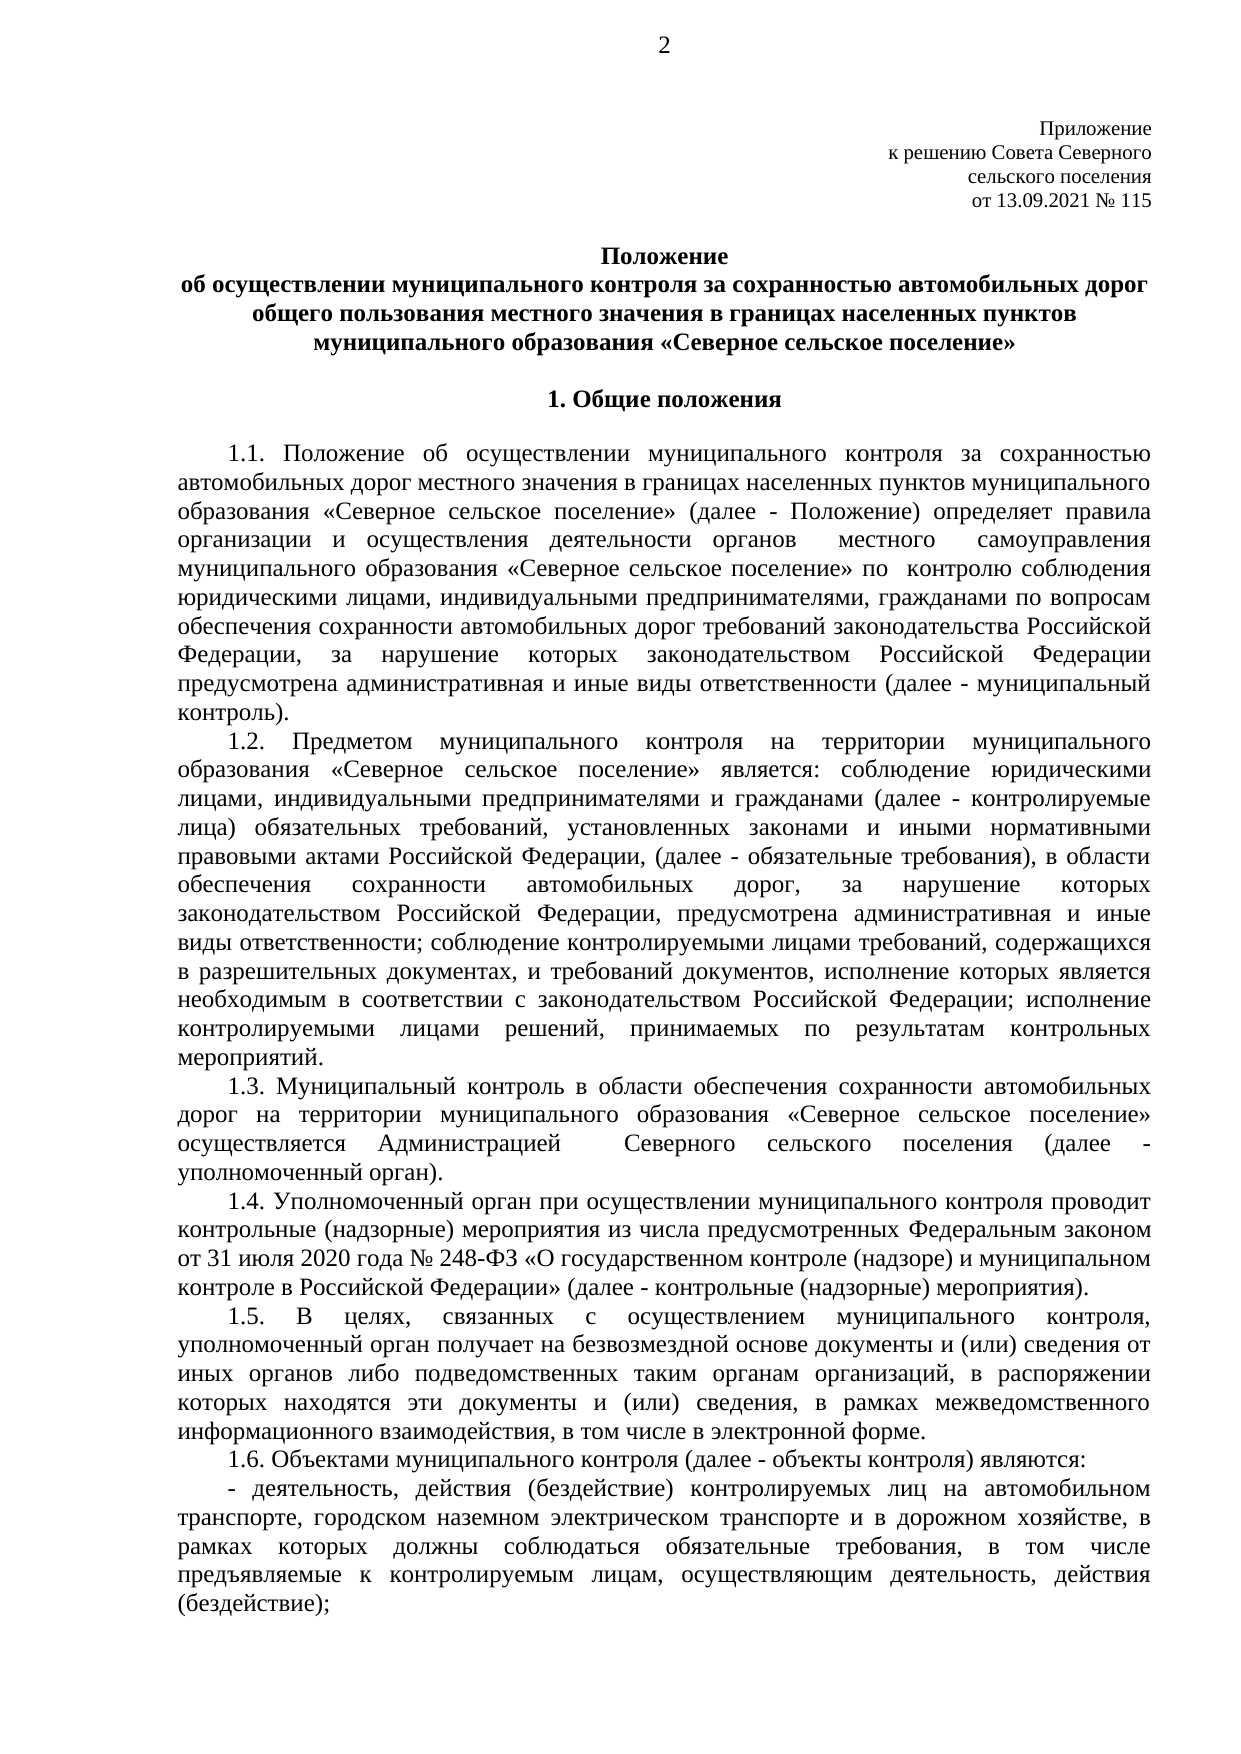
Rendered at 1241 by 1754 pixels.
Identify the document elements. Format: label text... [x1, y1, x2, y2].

text 1.2. Предметом муниципального контроля на территории муниципального образования «Северное сельское поселение» является: соблюдение юридическими лицами, индивидуальными предпринимателями и гражданами (далее - контролируемые лица) обязательных требований, установленных законами и иными нормативными правовыми актами Российской Федерации, (далее - обязательные требования), в области обеспечения сохранности автомобильных дорог, за нарушение которых законодательством Российской Федерации, предусмотрена административная и иные виды ответственности; соблюдение контролируемыми лицами требований, содержащихся в разрешительных документах, и требований документов, исполнение которых является необходимым в соответствии с законодательством Российской Федерации; исполнение контролируемыми лицами решений, принимаемых по результатам контрольных мероприятий. [177, 726, 1152, 1071]
subtitle от 13.09.2021 № 115 [177, 188, 1152, 212]
text 1.1. Положение об осуществлении муниципального контроля за сохранностью автомобильных дорог местного значения в границах населенных пунктов муниципального образования «Северное сельское поселение» (далее - Положение) определяет правила организации и осуществления деятельности органов местного самоуправления муниципального образования «Северное сельское поселение» по контролю соблюдения юридическими лицами, индивидуальными предпринимателями, гражданами по вопросам обеспечения сохранности автомобильных дорог требований законодательства Российской Федерации, за нарушение которых законодательством Российской Федерации предусмотрена административная и иные виды ответственности (далее - муниципальный контроль). [177, 438, 1152, 726]
text об осуществлении муниципального контроля за сохранностью автомобильных дорог общего пользования местного значения в границах населенных пунктов муниципального образования «Северное сельское поселение» [177, 269, 1152, 356]
text 1.5. В целях, связанных с осуществлением муниципального контроля, уполномоченный орган получает на безвозмездной основе документы и (или) сведения от иных органов либо подведомственных таким органам организаций, в распоряжении которых находятся эти документы и (или) сведения, в рамках межведомственного информационного взаимодействия, в том числе в электронной форме. [177, 1301, 1152, 1444]
text 1.4. Уполномоченный орган при осуществлении муниципального контроля проводит контрольные (надзорные) мероприятия из числа предусмотренных Федеральным законом от 31 июля 2020 года № 248-ФЗ «О государственном контроле (надзоре) и муниципальном контроле в Российской Федерации» (далее - контрольные (надзорные) мероприятия). [177, 1186, 1152, 1301]
text Положение [177, 212, 1152, 269]
text - деятельность, действия (бездействие) контролируемых лиц на автомобильном транспорте, городском наземном электрическом транспорте и в дорожном хозяйстве, в рамках которых должны соблюдаться обязательные требования, в том числе предъявляемые к контролируемым лицам, осуществляющим деятельность, действия (бездействие); [177, 1473, 1152, 1617]
text 1.3. Муниципальный контроль в области обеспечения сохранности автомобильных дорог на территории муниципального образования «Северное сельское поселение» осуществляется Администрацией Северного сельского поселения (далее - уполномоченный орган). [177, 1071, 1152, 1186]
subtitle сельского поселения [177, 164, 1152, 188]
subtitle 1. Общие положения [177, 384, 1152, 413]
subtitle к решению Совета Северного [177, 140, 1152, 164]
text 1.6. Объектами муниципального контроля (далее - объекты контроля) являются: [177, 1444, 1152, 1473]
subtitle Приложение [177, 116, 1152, 140]
